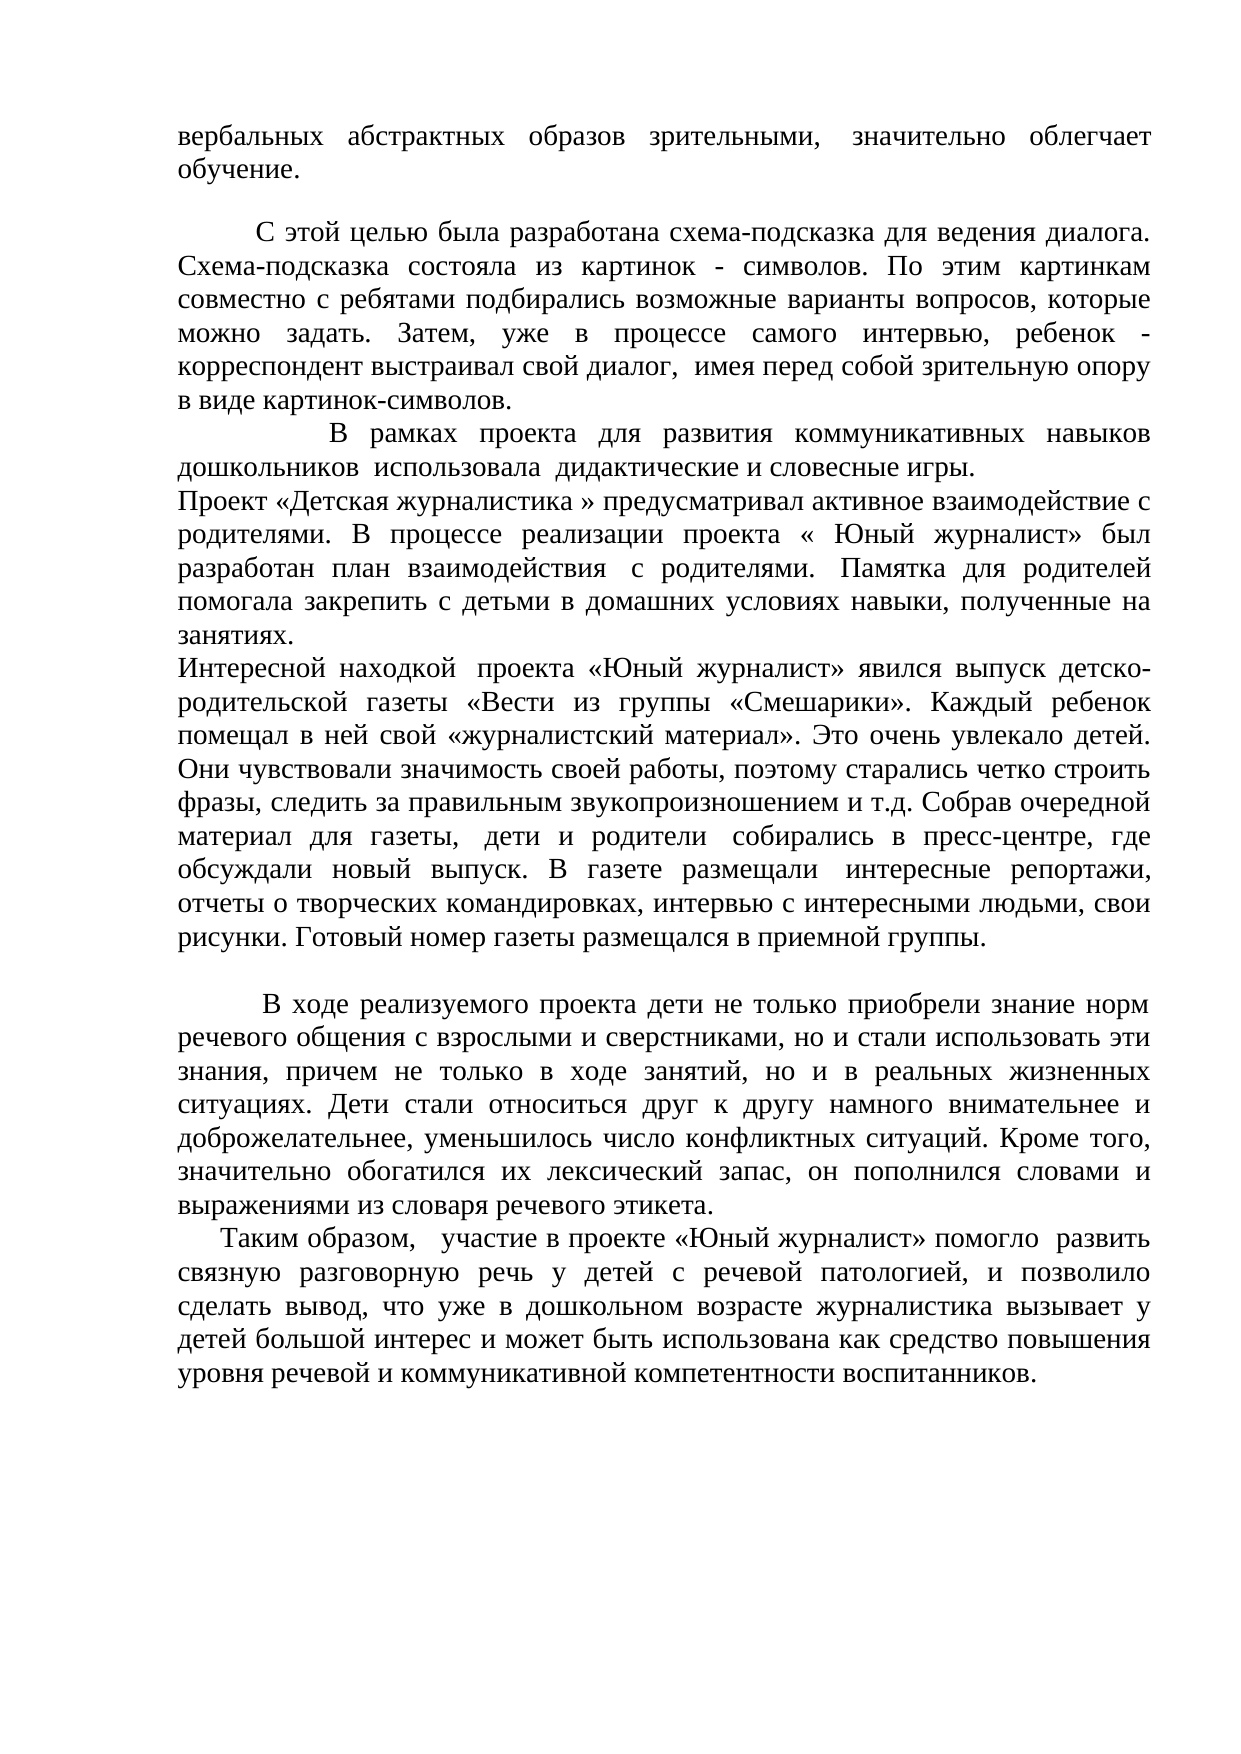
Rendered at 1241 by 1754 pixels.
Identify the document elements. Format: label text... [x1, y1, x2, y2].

text В ходе реализуемого проекта дети не только приобрели знание норм речевого общения с взрослыми и сверстниками, но и стали использовать эти знания, причем не только в ходе занятий, но и в реальных жизненных ситуациях. Дети стали относиться друг к другу намного внимательнее и доброжелательнее, уменьшилось число конфликтных ситуаций. Кроме того, значительно обогатился их лексический запас, он пополнился словами и выражениями из словаря речевого этикета. [177, 952, 1152, 1221]
text Интересной находкой проекта «Юный журналист» явился выпуск детско-родительской газеты «Вести из группы «Смешарики». Каждый ребенок помещал в ней свой «журналистский материал». Это очень увлекало детей. Они чувствовали значимость своей работы, поэтому старались четко строить фразы, следить за правильным звукопроизношением и т.д. Собрав очередной материал для газеты, дети и родители собирались в пресс-центре, где обсуждали новый выпуск. В газете размещали интересные репортажи, отчеты о творческих командировках, интервью с интересными людьми, свои рисунки. Готовый номер газеты размещался в приемной группы. [177, 650, 1152, 952]
text Проект «Детская журналистика » предусматривал активное взаимодействие с родителями. В процессе реализации проекта « Юный журналист» был разработан план взаимодействия с родителями. Памятка для родителей помогала закрепить с детьми в домашних условиях навыки, полученные на занятиях. [177, 483, 1152, 650]
text Таким образом, участие в проекте «Юный журналист» помогло развить связную разговорную речь у детей с речевой патологией, и позволило сделать вывод, что уже в дошкольном возрасте журналистика вызывает у детей большой интерес и может быть использована как средство повышения уровня речевой и коммуникативной компетентности воспитанников. [177, 1221, 1152, 1388]
text С этой целью была разработана схема-подсказка для ведения диалога. Схема-подсказка состояла из картинок - символов. По этим картинкам совместно с ребятами подбирались возможные варианты вопросов, которые можно задать. Затем, уже в процессе самого интервью, ребенок - корреспондент выстраивал свой диалог, имея перед собой зрительную опору в виде картинок-символов. [177, 214, 1152, 416]
text В рамках проекта для развития коммуникативных навыков дошкольников использовала дидактические и словесные игры. [177, 416, 1152, 483]
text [177, 118, 1152, 185]
